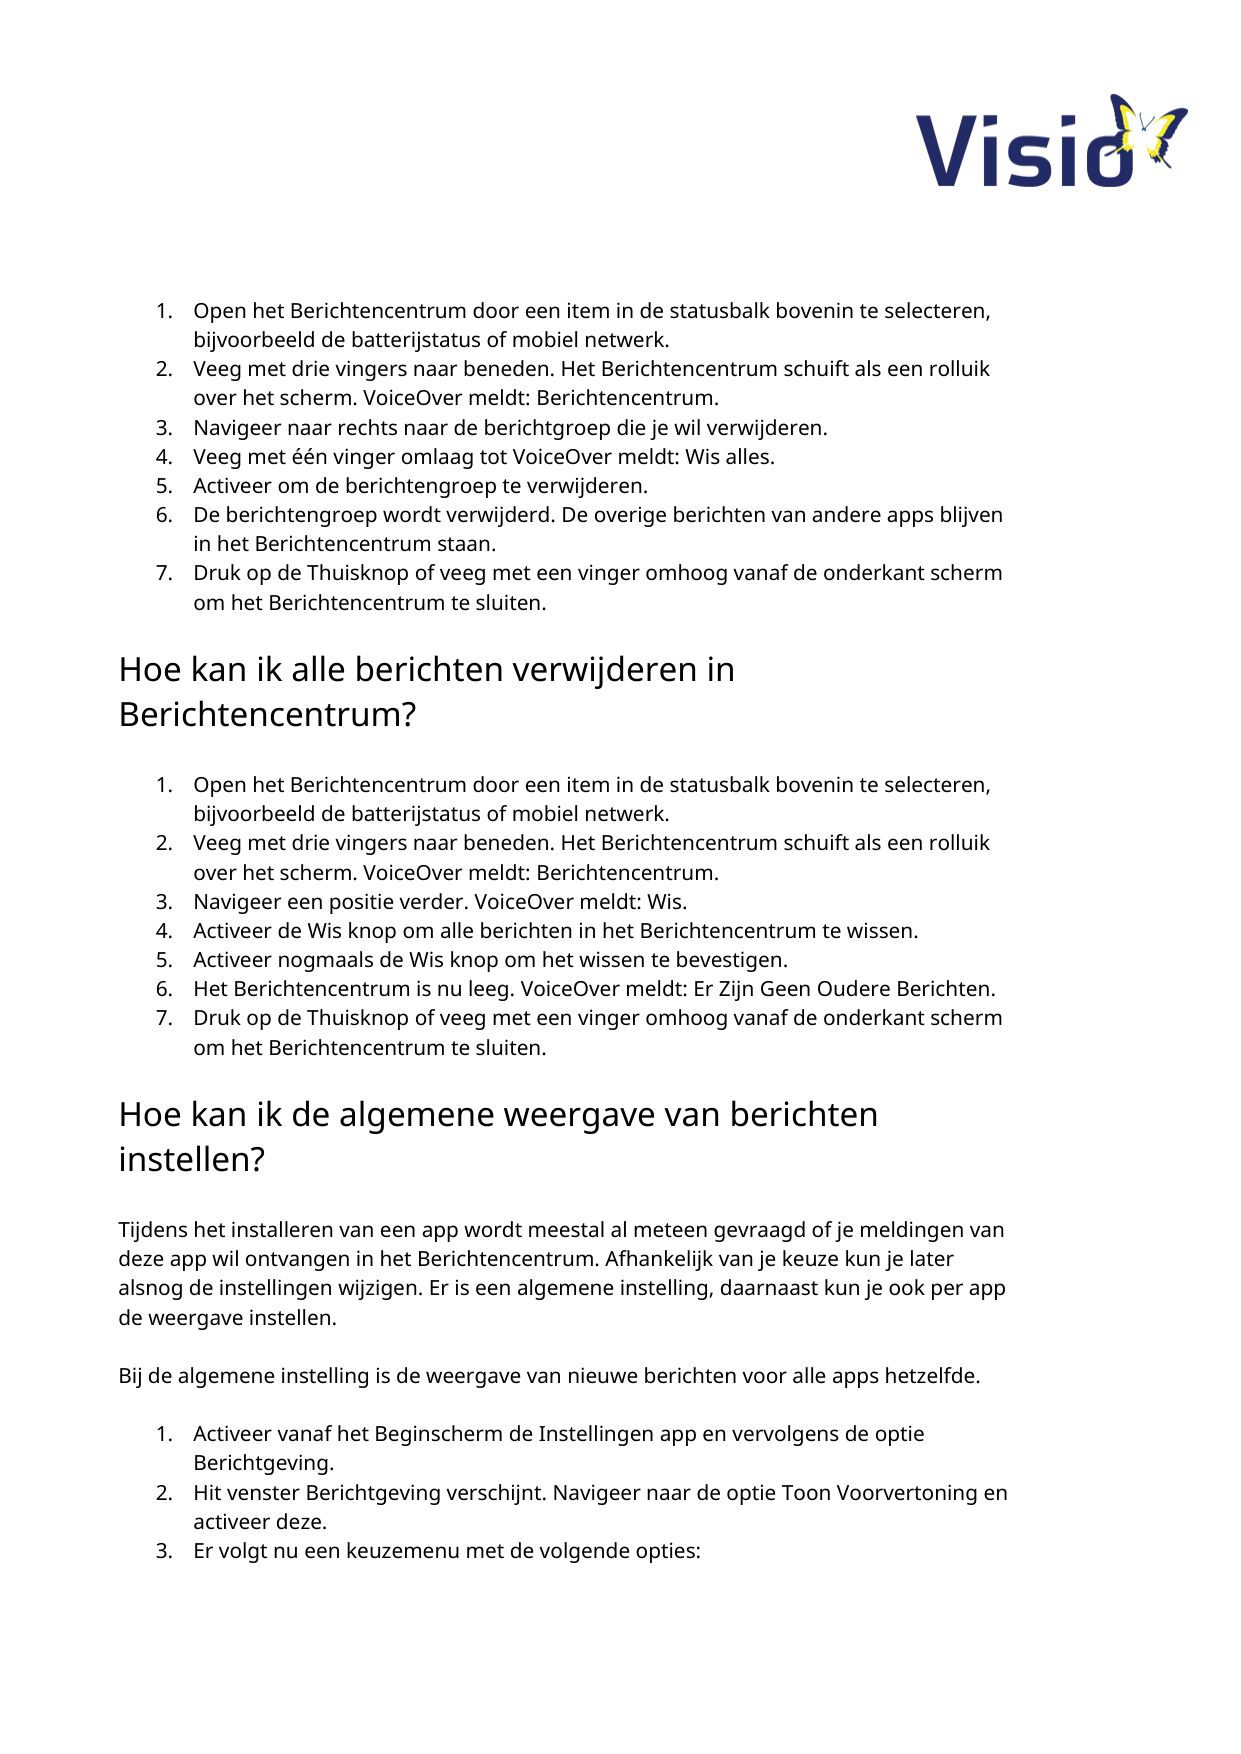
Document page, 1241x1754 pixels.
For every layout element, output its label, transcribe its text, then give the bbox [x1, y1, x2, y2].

list Activeer om de berichtengroep te verwijderen. [156, 470, 1016, 499]
list Veeg met drie vingers naar beneden. Het Berichtencentrum schuift als een rolluik over het scherm. VoiceOver meldt: Berichtencentrum. [156, 354, 1016, 412]
list Activeer nogmaals de Wis knop om het wissen te bevestigen. [156, 944, 1016, 974]
list Er volgt nu een keuzemenu met de volgende opties: [156, 1535, 1016, 1564]
list De berichtengroep wordt verwijderd. De overige berichten van andere apps blijven in het Berichtencentrum staan. [156, 499, 1016, 558]
text Bij de algemene instelling is de weergave van nieuwe berichten voor alle apps hetzelfde. [118, 1360, 1016, 1389]
list Druk op de Thuisknop of veeg met een vinger omhoog vanaf de onderkant scherm om het Berichtencentrum te sluiten. [156, 1003, 1016, 1061]
picture [904, 89, 1199, 190]
list Navigeer een positie verder. VoiceOver meldt: Wis. [156, 886, 1016, 915]
text Tijdens het installeren van een app wordt meestal al meteen gevraagd of je meldingen van deze app wil ontvangen in het Berichtencentrum. Afhankelijk van je keuze kun je later alsnog de instellingen wijzigen. Er is een algemene instelling, daarnaast kun je ook per app de weergave instellen. [118, 1214, 1016, 1331]
subtitle Hoe kan ik de algemene weergave van berichten instellen? [118, 1090, 1016, 1181]
list Veeg met drie vingers naar beneden. Het Berichtencentrum schuift als een rolluik over het scherm. VoiceOver meldt: Berichtencentrum. [156, 828, 1016, 886]
list Druk op de Thuisknop of veeg met een vinger omhoog vanaf de onderkant scherm om het Berichtencentrum te sluiten. [156, 558, 1016, 616]
list Activeer vanaf het Beginscherm de Instellingen app en vervolgens de optie Berichtgeving. [156, 1419, 1016, 1477]
list Navigeer naar rechts naar de berichtgroep die je wil verwijderen. [156, 412, 1016, 441]
subtitle Hoe kan ik alle berichten verwijderen in Berichtencentrum? [118, 645, 1016, 736]
list Open het Berichtencentrum door een item in de statusbalk bovenin te selecteren, bijvoorbeeld de batterijstatus of mobiel netwerk. [156, 769, 1016, 828]
list Het Berichtencentrum is nu leeg. VoiceOver meldt: Er Zijn Geen Oudere Berichten. [156, 974, 1016, 1003]
list Activeer de Wis knop om alle berichten in het Berichtencentrum te wissen. [156, 915, 1016, 944]
list Open het Berichtencentrum door een item in de statusbalk bovenin te selecteren, bijvoorbeeld de batterijstatus of mobiel netwerk. [156, 295, 1016, 354]
list Veeg met één vinger omlaag tot VoiceOver meldt: Wis alles. [156, 441, 1016, 470]
list Hit venster Berichtgeving verschijnt. Navigeer naar de optie Toon Voorvertoning en activeer deze. [156, 1477, 1016, 1535]
